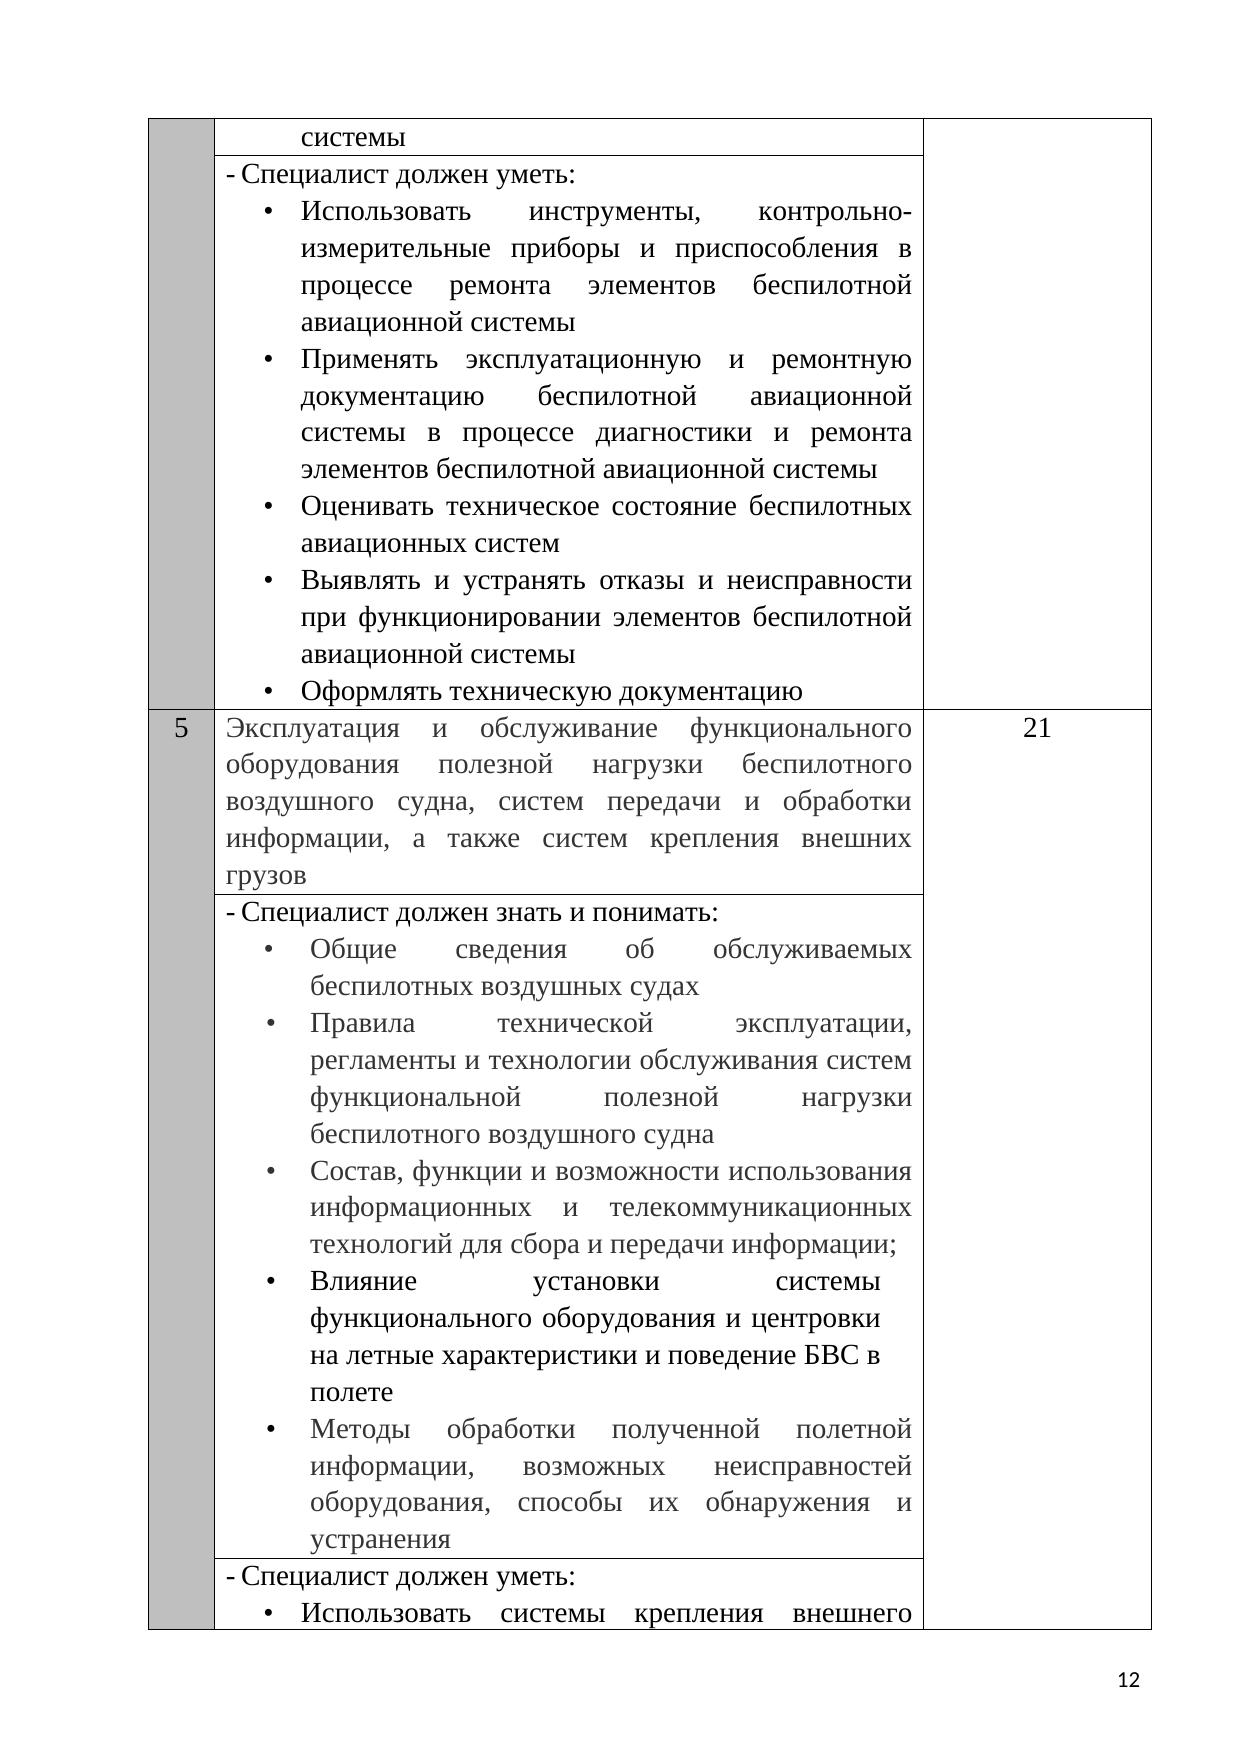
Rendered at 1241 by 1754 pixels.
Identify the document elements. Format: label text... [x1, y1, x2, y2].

table_cell - Специалист должен уметь: Использовать инструменты, контрольно-измерительные приборы и приспособления в процессе ремонта элементов беспилотной авиационной системы Применять эксплуатационную и ремонтную документацию беспилотной авиационной системы в процессе диагностики и ремонта элементов беспилотной авиационной системы Оценивать техническое состояние беспилотных авиационных систем Выявлять и устранять отказы и неисправности при функционировании элементов беспилотной авиационной системы Оформлять техническую документацию [215, 156, 923, 709]
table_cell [215, 1559, 923, 1629]
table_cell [215, 119, 923, 155]
table_cell Эксплуатация и обслуживание функционального оборудования полезной нагрузки беспилотного воздушного судна, систем передачи и обработки информации, а также систем крепления внешних грузов [215, 710, 923, 893]
table_cell - Специалист должен знать и понимать: Общие сведения об обслуживаемых беспилотных воздушных судах Правила технической эксплуатации, регламенты и технологии обслуживания систем функциональной полезной нагрузки беспилотного воздушного судна Состав, функции и возможности использования информационных и телекоммуникационных технологий для сбора и передачи информации; Влияние установки системы функционального оборудования и центровки на летные характеристики и поведение БВС в полете Методы обработки полученной полетной информации, возможных неисправностей оборудования, способы их обнаружения и устранения [215, 895, 923, 1557]
table_cell 21 [924, 710, 1151, 1629]
table_cell 5 [149, 710, 214, 1629]
